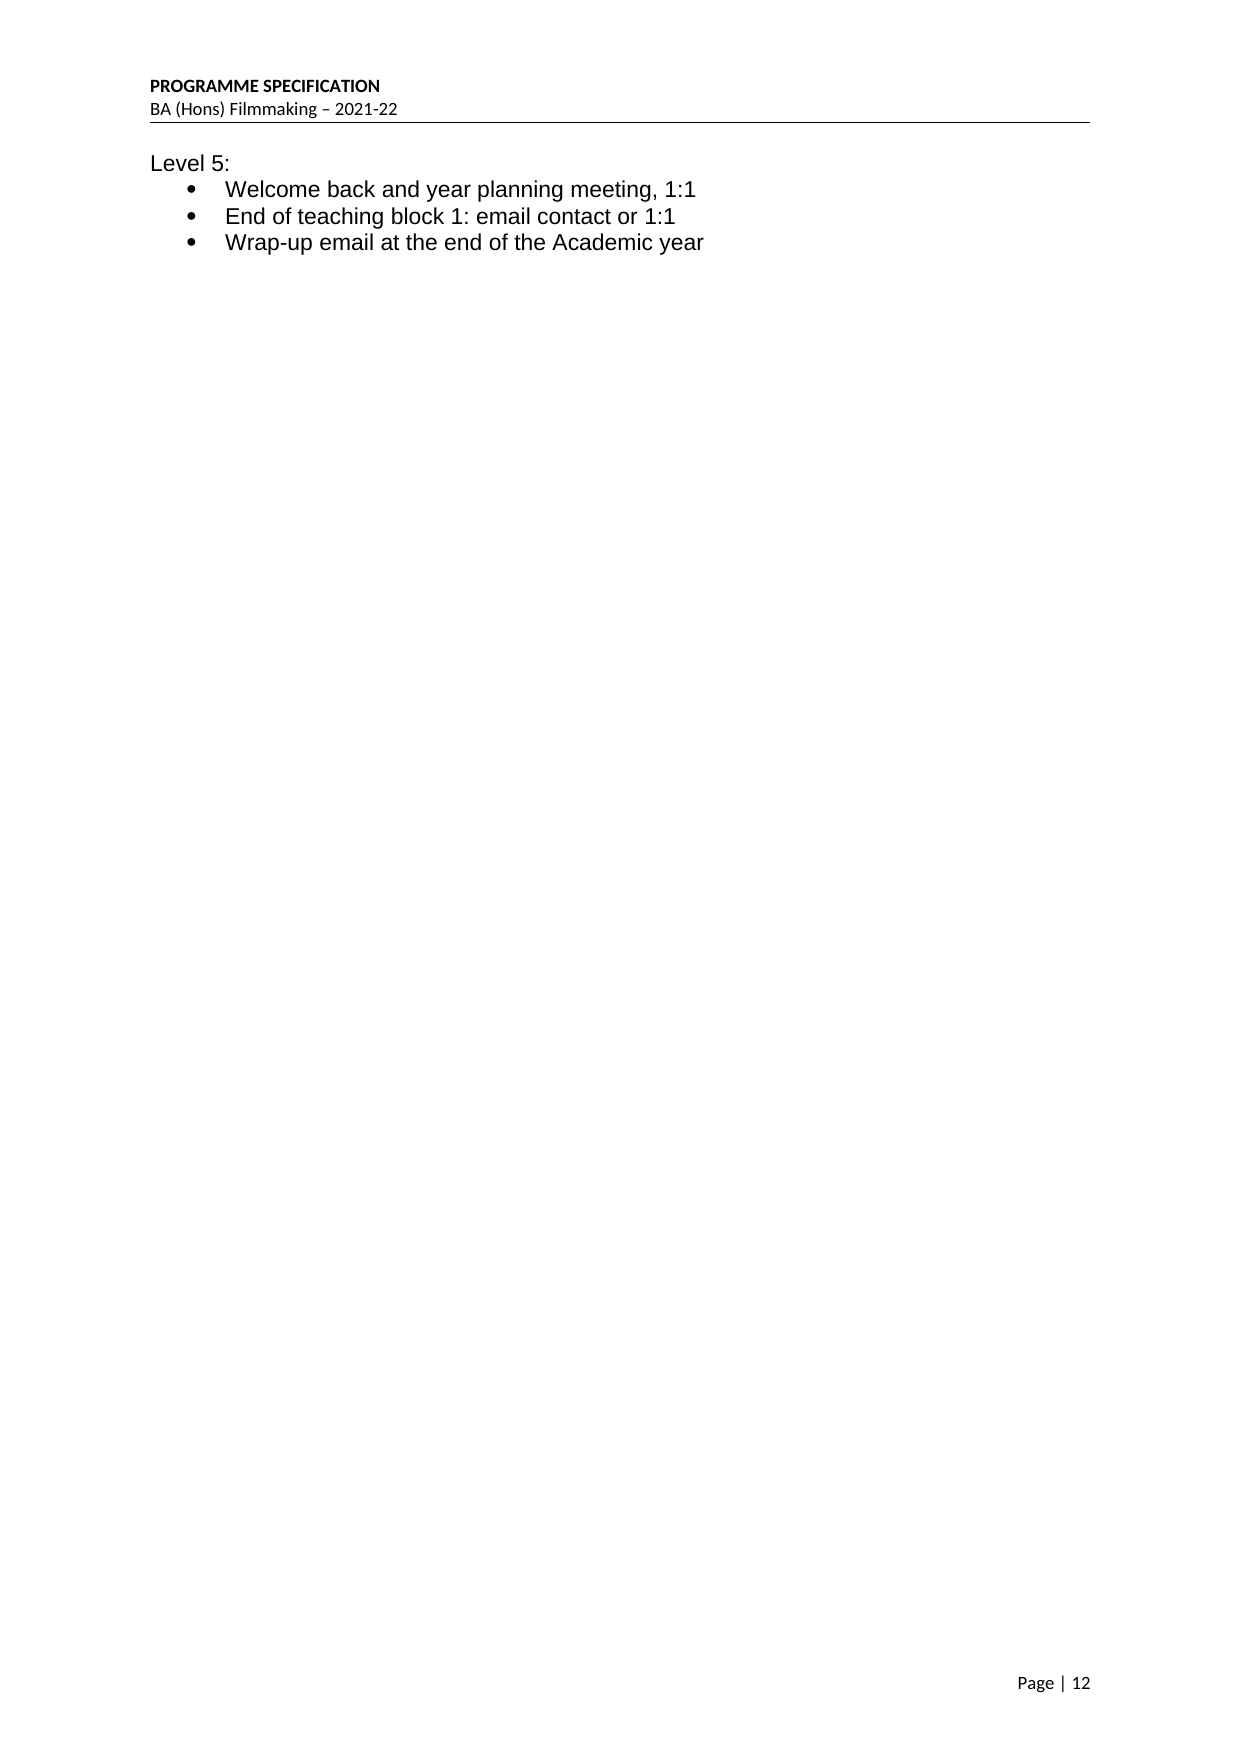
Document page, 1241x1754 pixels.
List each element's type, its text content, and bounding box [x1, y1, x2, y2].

text Level 5: [150, 150, 1090, 176]
list Welcome back and year planning meeting, 1:1 [187, 176, 1090, 203]
list End of teaching block 1: email contact or 1:1 [187, 203, 1090, 229]
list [187, 229, 1090, 255]
